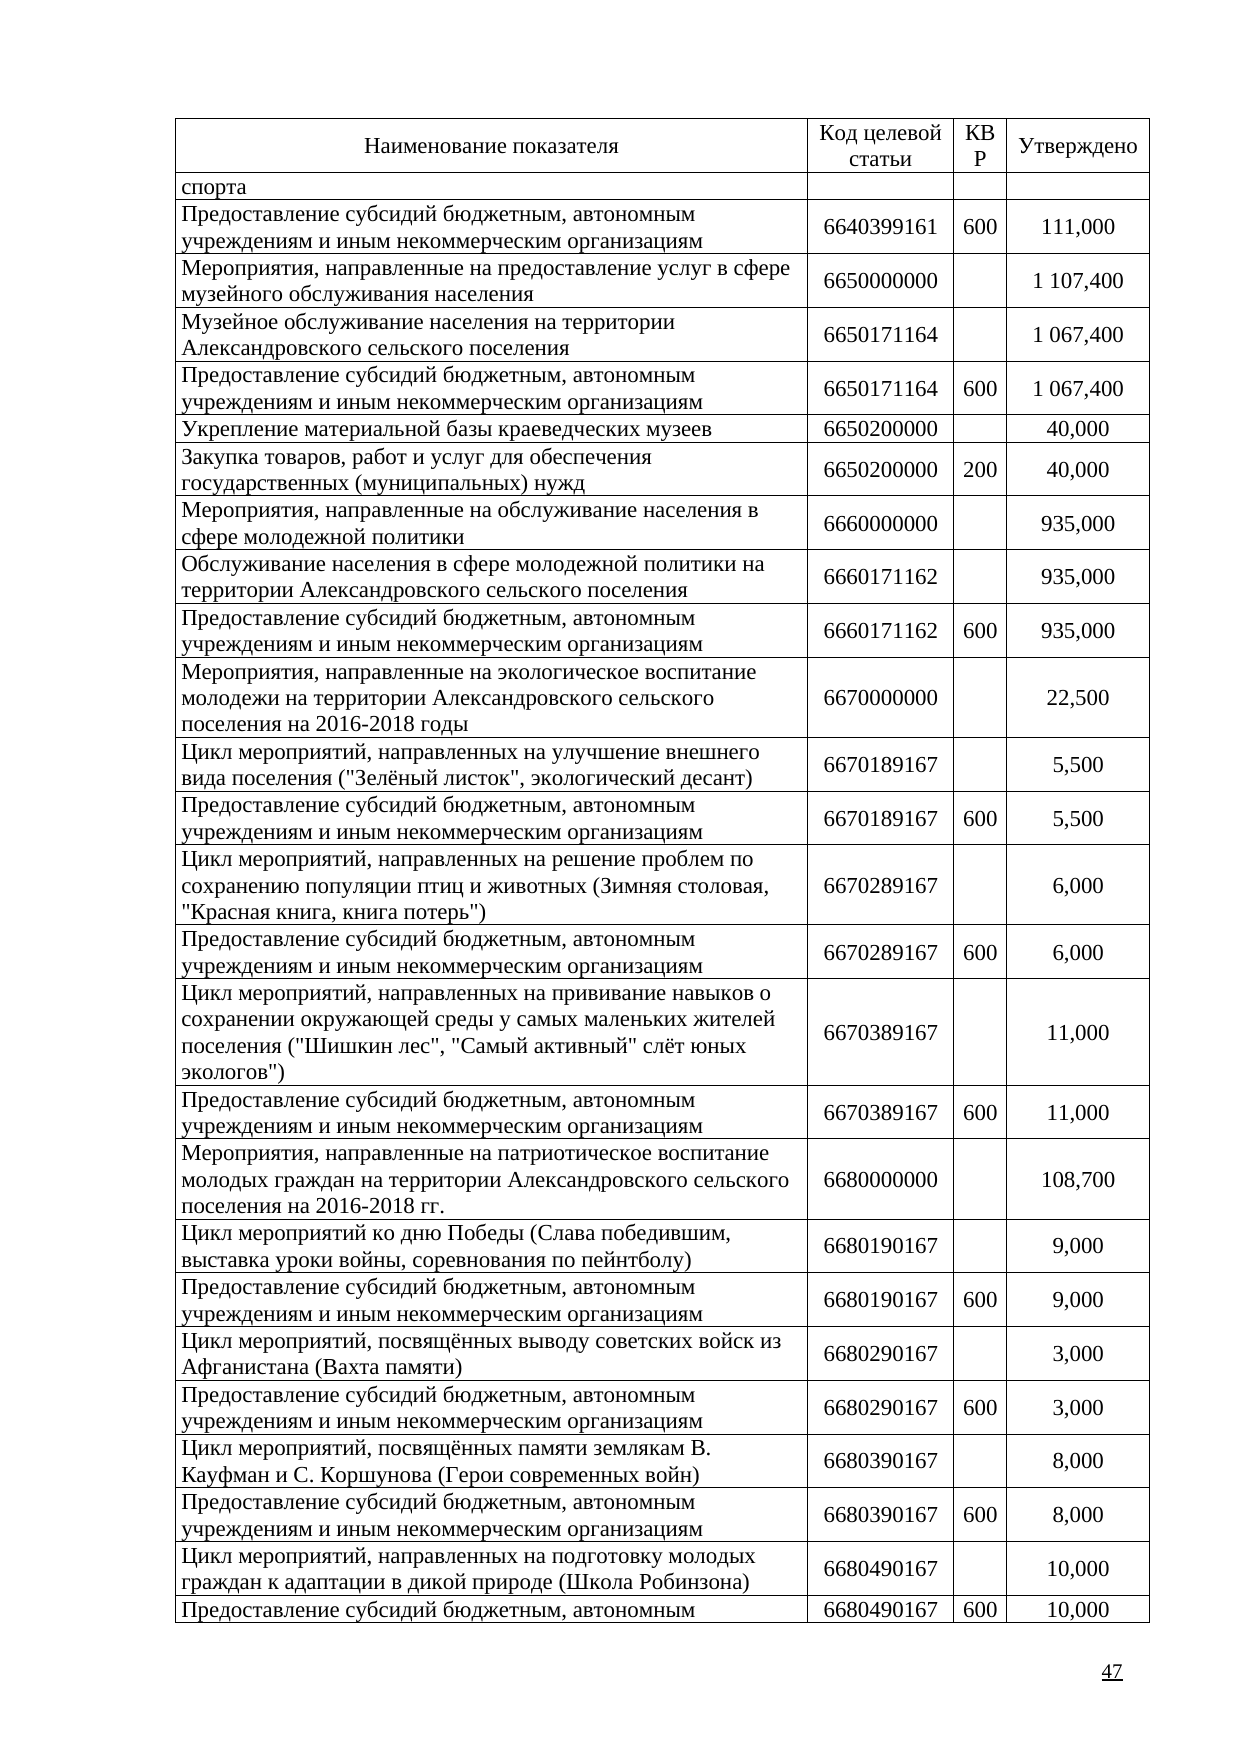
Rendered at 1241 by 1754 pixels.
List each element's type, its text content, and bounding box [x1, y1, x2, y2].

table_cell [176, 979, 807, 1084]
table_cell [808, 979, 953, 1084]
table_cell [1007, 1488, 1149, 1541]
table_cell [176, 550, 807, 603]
table_header Наименование показателя [176, 119, 807, 172]
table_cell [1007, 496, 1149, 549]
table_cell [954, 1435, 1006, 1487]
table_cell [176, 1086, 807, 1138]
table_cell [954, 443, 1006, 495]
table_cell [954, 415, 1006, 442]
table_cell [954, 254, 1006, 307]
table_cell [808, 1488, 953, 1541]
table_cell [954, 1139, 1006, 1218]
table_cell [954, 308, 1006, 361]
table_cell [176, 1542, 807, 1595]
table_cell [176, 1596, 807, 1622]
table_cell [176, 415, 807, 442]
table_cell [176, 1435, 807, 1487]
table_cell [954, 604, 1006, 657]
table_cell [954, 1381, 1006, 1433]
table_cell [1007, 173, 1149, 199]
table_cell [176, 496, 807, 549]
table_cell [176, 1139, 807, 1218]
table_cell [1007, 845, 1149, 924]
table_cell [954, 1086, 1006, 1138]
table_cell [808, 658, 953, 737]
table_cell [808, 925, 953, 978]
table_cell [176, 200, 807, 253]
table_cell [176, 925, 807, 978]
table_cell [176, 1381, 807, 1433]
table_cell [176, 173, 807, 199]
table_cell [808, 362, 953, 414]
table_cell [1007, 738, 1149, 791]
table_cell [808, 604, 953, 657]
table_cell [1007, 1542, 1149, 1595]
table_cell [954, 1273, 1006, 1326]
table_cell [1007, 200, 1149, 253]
table_header Утверждено [1007, 119, 1149, 172]
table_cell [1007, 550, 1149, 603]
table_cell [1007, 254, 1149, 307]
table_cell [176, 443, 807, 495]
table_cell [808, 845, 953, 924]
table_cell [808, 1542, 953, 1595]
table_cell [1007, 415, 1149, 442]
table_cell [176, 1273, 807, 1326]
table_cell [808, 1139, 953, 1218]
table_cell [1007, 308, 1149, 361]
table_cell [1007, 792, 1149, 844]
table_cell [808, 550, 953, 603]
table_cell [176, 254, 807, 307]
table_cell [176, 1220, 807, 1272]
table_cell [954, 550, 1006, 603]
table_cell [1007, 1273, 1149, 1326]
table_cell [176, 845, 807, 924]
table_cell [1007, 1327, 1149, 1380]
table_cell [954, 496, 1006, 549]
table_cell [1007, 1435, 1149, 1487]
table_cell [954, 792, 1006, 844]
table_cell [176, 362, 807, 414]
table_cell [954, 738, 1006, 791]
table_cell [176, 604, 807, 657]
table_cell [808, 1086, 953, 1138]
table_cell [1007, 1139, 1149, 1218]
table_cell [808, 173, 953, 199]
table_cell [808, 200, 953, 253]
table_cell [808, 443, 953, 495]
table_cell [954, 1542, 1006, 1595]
table_header Код целевой статьи [808, 119, 953, 172]
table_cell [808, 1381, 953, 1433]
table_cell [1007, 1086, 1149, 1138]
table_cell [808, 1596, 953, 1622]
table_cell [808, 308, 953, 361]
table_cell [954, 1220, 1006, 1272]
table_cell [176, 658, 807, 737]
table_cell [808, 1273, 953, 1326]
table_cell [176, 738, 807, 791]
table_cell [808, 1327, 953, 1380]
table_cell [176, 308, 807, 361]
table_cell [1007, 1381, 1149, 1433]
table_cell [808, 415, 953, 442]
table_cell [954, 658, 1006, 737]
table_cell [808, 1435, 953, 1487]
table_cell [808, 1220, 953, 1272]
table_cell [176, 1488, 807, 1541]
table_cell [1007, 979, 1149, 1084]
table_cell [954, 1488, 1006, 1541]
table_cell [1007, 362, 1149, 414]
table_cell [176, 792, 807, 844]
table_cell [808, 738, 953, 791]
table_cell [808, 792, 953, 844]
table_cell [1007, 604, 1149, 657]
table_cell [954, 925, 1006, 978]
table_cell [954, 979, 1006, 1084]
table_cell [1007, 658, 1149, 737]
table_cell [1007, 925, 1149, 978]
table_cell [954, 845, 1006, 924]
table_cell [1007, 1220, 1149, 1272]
table_header КВР [954, 119, 1006, 172]
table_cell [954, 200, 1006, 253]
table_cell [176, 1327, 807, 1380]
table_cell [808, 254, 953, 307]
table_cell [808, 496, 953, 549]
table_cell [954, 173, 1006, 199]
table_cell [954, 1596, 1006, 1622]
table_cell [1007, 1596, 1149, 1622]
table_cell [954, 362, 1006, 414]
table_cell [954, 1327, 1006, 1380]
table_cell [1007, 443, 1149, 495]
